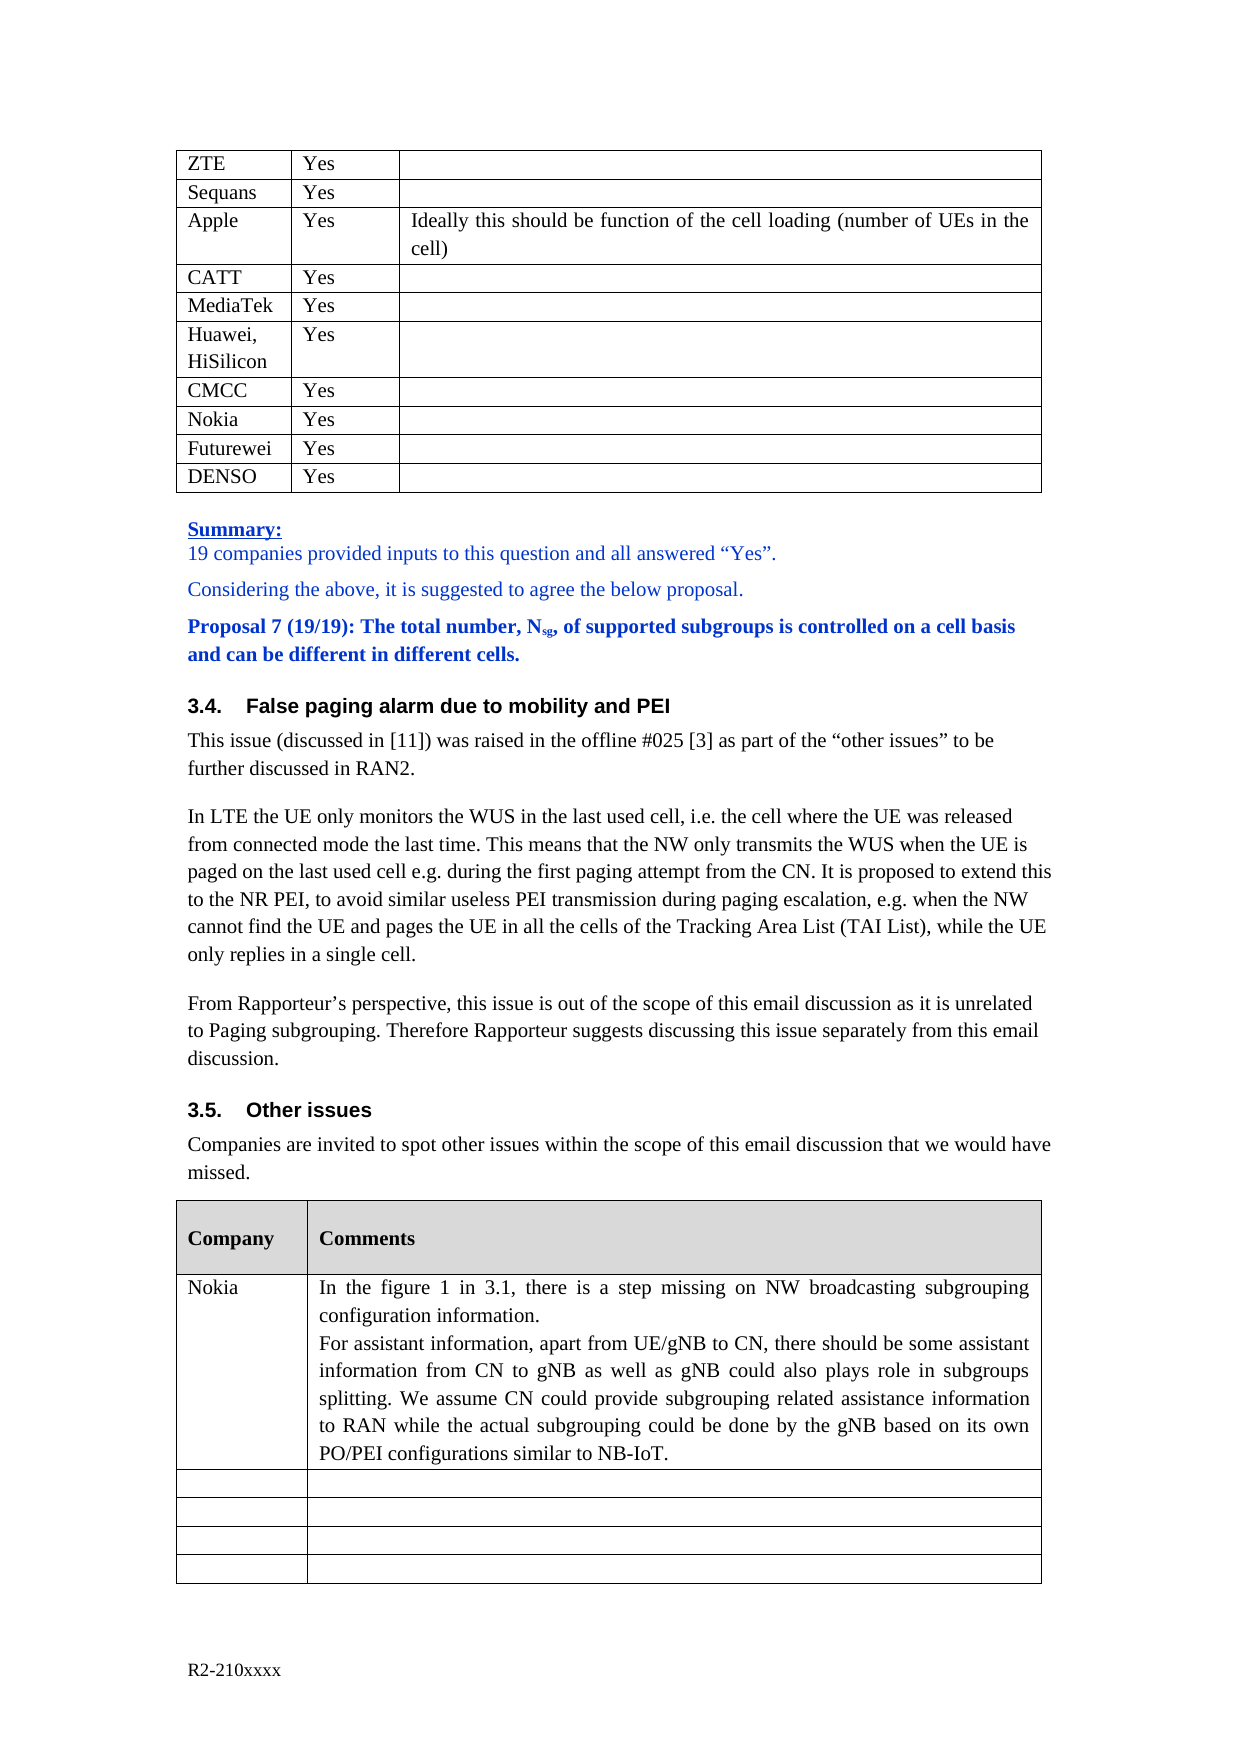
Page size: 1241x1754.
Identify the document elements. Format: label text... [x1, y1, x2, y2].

table_cell Yes [292, 151, 399, 179]
text In LTE the UE only monitors the WUS in the last used cell, i.e. the cell where the UE was released from connected mode the last time. This means that the NW only transmits the WUS when the UE is paged on the last used cell e.g. during the first paging attempt from the CN. It is proposed to extend this to the NR PEI, to avoid similar useless PEI transmission during paging escalation, e.g. when the NW cannot find the UE and pages the UE in all the cells of the Tracking Area List (TAI List), while the UE only replies in a single cell. [187, 804, 1053, 966]
table_cell Ideally this should be function of the cell loading (number of UEs in the cell) [400, 208, 1041, 263]
table_cell [400, 322, 1041, 377]
table_cell [400, 151, 1041, 179]
table_cell Nokia [177, 1275, 307, 1468]
table_cell [177, 1470, 307, 1497]
table_cell [308, 1527, 1041, 1554]
table_cell [177, 1527, 307, 1554]
text Proposal 7 (19/19): The total number, Nsg, of supported subgroups is controlled on a cell basis and can be different in different cells. [187, 614, 1053, 666]
text From Rapporteur’s perspective, this issue is out of the scope of this email discussion as it is unrelated to Paging subgrouping. Therefore Rapporteur suggests discussing this issue separately from this email discussion. [187, 990, 1053, 1070]
subtitle False paging alarm due to mobility and PEI [187, 694, 1053, 718]
table_cell Yes [292, 378, 399, 406]
table_cell [308, 1498, 1041, 1526]
table_cell Yes [292, 435, 399, 463]
table_cell [400, 407, 1041, 434]
table_cell MediaTek [177, 293, 291, 321]
table_cell [308, 1470, 1041, 1497]
table_cell Yes [292, 208, 399, 263]
table_cell ZTE [177, 151, 291, 179]
table_cell [400, 464, 1041, 492]
table_cell CATT [177, 265, 291, 292]
table_cell Huawei, HiSilicon [177, 322, 291, 377]
table_cell [400, 293, 1041, 321]
table_cell DENSO [177, 464, 291, 492]
table_cell [308, 1555, 1041, 1583]
table_cell [177, 1555, 307, 1583]
table_cell Yes [292, 322, 399, 377]
table_cell Yes [292, 407, 399, 434]
text Considering the above, it is suggested to agree the below proposal. [187, 577, 1053, 601]
table_cell CMCC [177, 378, 291, 406]
table_cell [177, 1498, 307, 1526]
subtitle Other issues [187, 1098, 1053, 1122]
table_cell Sequans [177, 180, 291, 207]
table_cell [400, 265, 1041, 292]
table_cell Yes [292, 180, 399, 207]
table_cell [400, 180, 1041, 207]
table_cell Futurewei [177, 435, 291, 463]
text Summary: [187, 517, 1053, 541]
table_cell [400, 378, 1041, 406]
table_cell Nokia [177, 407, 291, 434]
table_cell Yes [292, 293, 399, 321]
table_cell In the figure 1 in 3.1, there is a step missing on NW broadcasting subgrouping configuration information. For assistant information, apart from UE/gNB to CN, there should be some assistant information from CN to gNB as well as gNB could also plays role in subgroups splitting. We assume CN could provide subgrouping related assistance information to RAN while the actual subgrouping could be done by the gNB based on its own PO/PEI configurations similar to NB-IoT. [308, 1275, 1041, 1468]
table_header Company [177, 1201, 307, 1274]
table_cell [400, 435, 1041, 463]
table_cell Yes [292, 265, 399, 292]
table_cell Apple [177, 208, 291, 263]
text 19 companies provided inputs to this question and all answered “Yes”. [187, 541, 1053, 565]
text This issue (discussed in [11]) was raised in the offline #025 [3] as part of the “other issues” to be further discussed in RAN2. [187, 728, 1053, 779]
table_cell Yes [292, 464, 399, 492]
table_header Comments [308, 1201, 1041, 1274]
text Companies are invited to spot other issues within the scope of this email discussion that we would have missed. [187, 1132, 1053, 1184]
